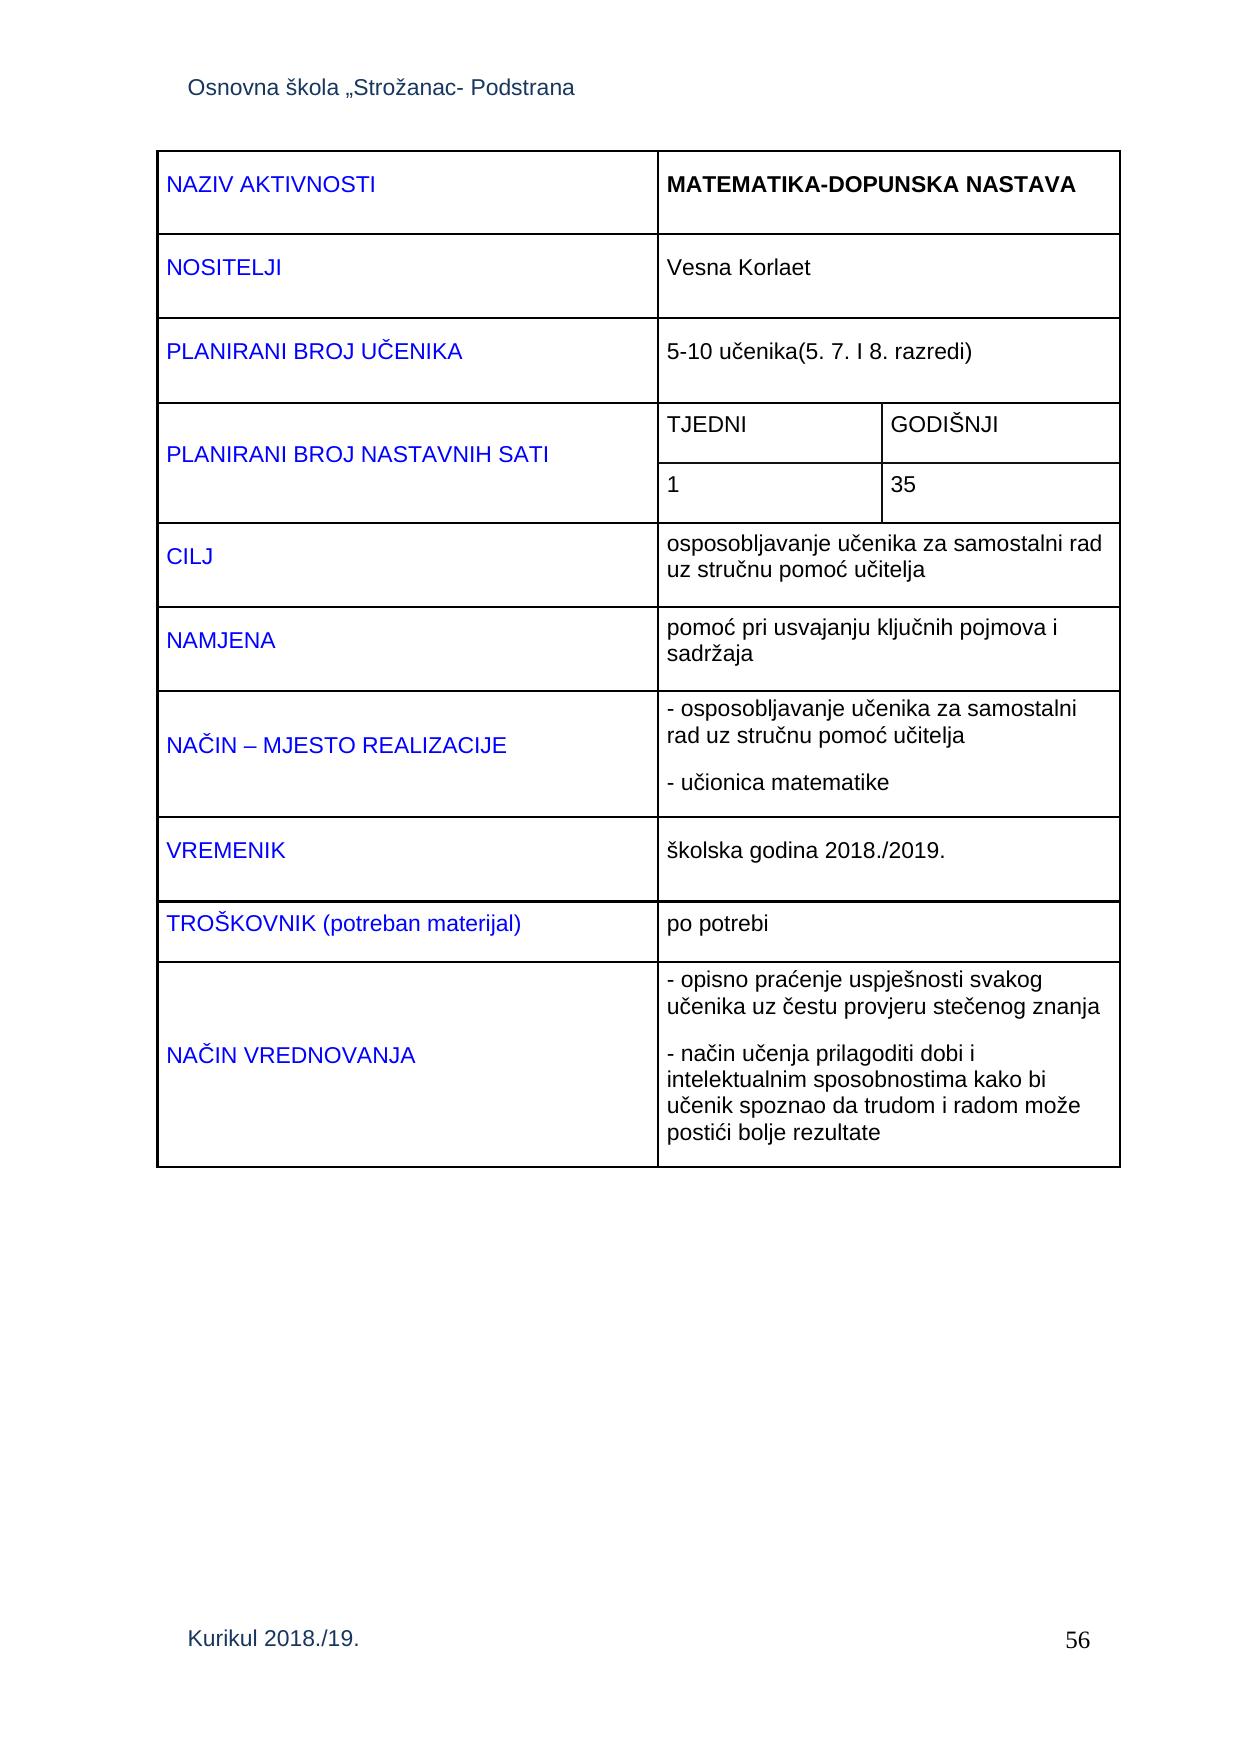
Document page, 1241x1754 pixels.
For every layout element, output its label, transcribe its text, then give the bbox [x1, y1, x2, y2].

table_cell školska godina 2018./2019. [659, 818, 1119, 900]
table_cell CILJ [159, 524, 657, 606]
table_cell GODIŠNJI [883, 404, 1119, 462]
table_cell TROŠKOVNIK (potreban materijal) [159, 903, 657, 961]
table_cell - opisno praćenje uspješnosti svakog učenika uz čestu provjeru stečenog znanja - način učenja prilagoditi dobi i intelektualnim sposobnostima kako bi učenik spoznao da trudom i radom može postići bolje rezultate [659, 963, 1119, 1166]
table_cell po potrebi [659, 903, 1119, 961]
table_cell PLANIRANI BROJ NASTAVNIH SATI [159, 404, 657, 522]
table_cell 1 [659, 464, 881, 522]
table_cell VREMENIK [159, 818, 657, 900]
table_cell - osposobljavanje učenika za samostalni rad uz stručnu pomoć učitelja - učionica matematike [659, 692, 1119, 816]
table_cell osposobljavanje učenika za samostalni rad uz stručnu pomoć učitelja [659, 524, 1119, 606]
table_cell PLANIRANI BROJ UČENIKA [159, 319, 657, 402]
table_cell NAMJENA [159, 608, 657, 690]
table_header NAZIV AKTIVNOSTI [159, 152, 657, 233]
table_cell pomoć pri usvajanju ključnih pojmova i sadržaja [659, 608, 1119, 690]
table_cell TJEDNI [659, 404, 881, 462]
table_cell 35 [883, 464, 1119, 522]
table_cell 5-10 učenika(5. 7. I 8. razredi) [659, 319, 1119, 402]
table_cell Vesna Korlaet [659, 235, 1119, 317]
table_cell NAČIN – MJESTO REALIZACIJE [159, 692, 657, 816]
table_header MATEMATIKA-DOPUNSKA NASTAVA [659, 152, 1119, 233]
table_cell NAČIN VREDNOVANJA [159, 963, 657, 1166]
table_cell NOSITELJI [159, 235, 657, 317]
